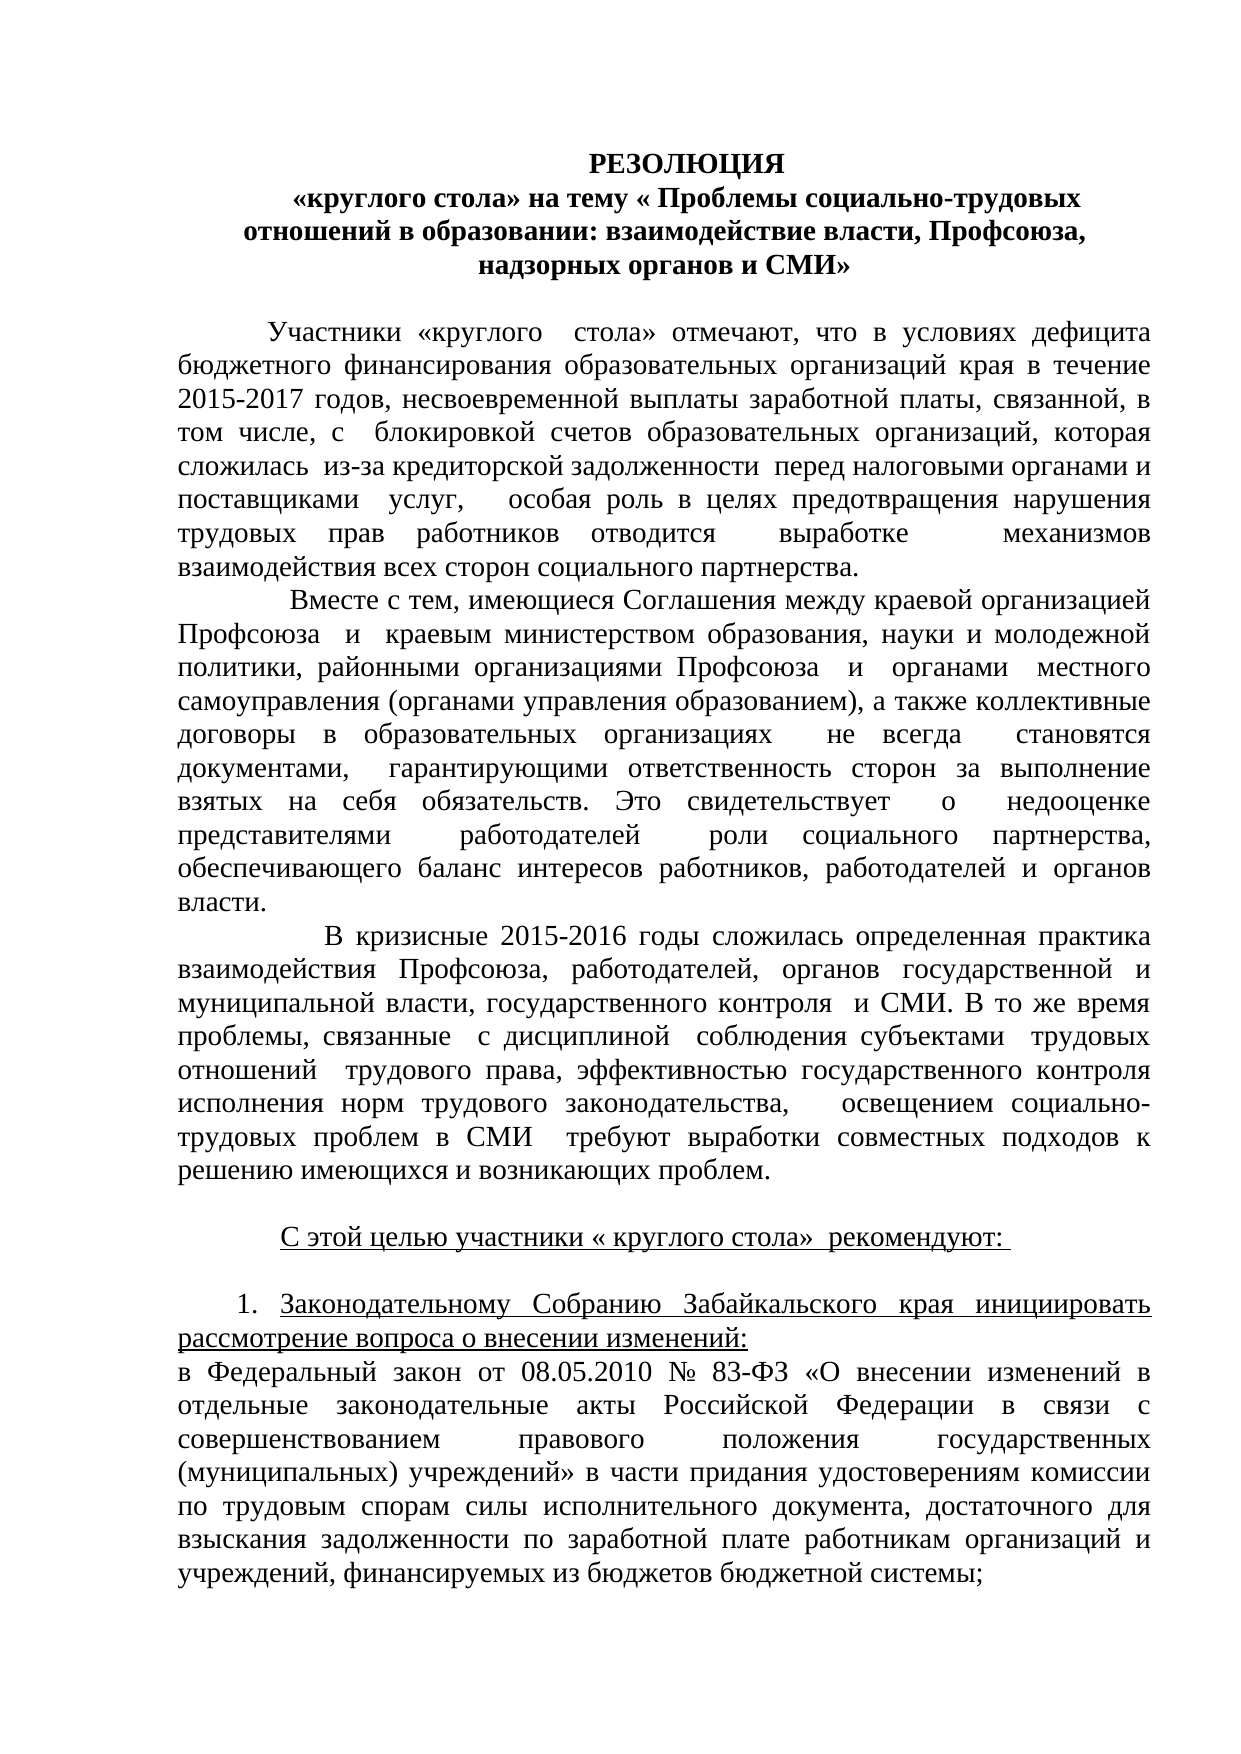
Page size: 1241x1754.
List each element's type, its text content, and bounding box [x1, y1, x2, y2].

text РЕЗОЛЮЦИЯ [177, 146, 1152, 180]
text «круглого стола» на тему « Проблемы социально-трудовых отношений в образовании: взаимодействие власти, Профсоюза, надзорных органов и СМИ» [177, 180, 1152, 280]
text 1. Законодательному Собранию Забайкальского края инициировать рассмотрение вопроса о внесении изменений: [177, 1287, 1152, 1354]
text Вместе с тем, имеющиеся Соглашения между краевой организацией Профсоюза и краевым министерством образования, науки и молодежной политики, районными организациями Профсоюза и органами местного самоуправления (органами управления образованием), а также коллективные договоры в образовательных организациях не всегда становятся документами, гарантирующими ответственность сторон за выполнение взятых на себя обязательств. Это свидетельствует о недооценке представителями работодателей роли социального партнерства, обеспечивающего баланс интересов работников, работодателей и органов власти. [177, 582, 1152, 918]
text С этой целью участники « круглого стола» рекомендуют: [177, 1219, 1152, 1253]
text в Федеральный закон от 08.05.2010 № 83-ФЗ «О внесении изменений в отдельные законодательные акты Российской Федерации в связи с совершенствованием правового положения государственных (муниципальных) учреждений» в части придания удостоверениям комиссии по трудовым спорам силы исполнительного документа, достаточного для взыскания задолженности по заработной плате работникам организаций и учреждений, финансируемых из бюджетов бюджетной системы; [177, 1354, 1152, 1588]
text Участники «круглого стола» отмечают, что в условиях дефицита бюджетного финансирования образовательных организаций края в течение 2015-2017 годов, несвоевременной выплаты заработной платы, связанной, в том числе, с блокировкой счетов образовательных организаций, которая сложилась из-за кредиторской задолженности перед налоговыми органами и поставщиками услуг, особая роль в целях предотвращения нарушения трудовых прав работников отводится выработке механизмов взаимодействия всех сторон социального партнерства. [177, 314, 1152, 582]
text В кризисные 2015-2016 годы сложилась определенная практика взаимодействия Профсоюза, работодателей, органов государственной и муниципальной власти, государственного контроля и СМИ. В то же время проблемы, связанные с дисциплиной соблюдения субъектами трудовых отношений трудового права, эффективностью государственного контроля исполнения норм трудового законодательства, освещением социально-трудовых проблем в СМИ требуют выработки совместных подходов к решению имеющихся и возникающих проблем. [177, 918, 1152, 1186]
